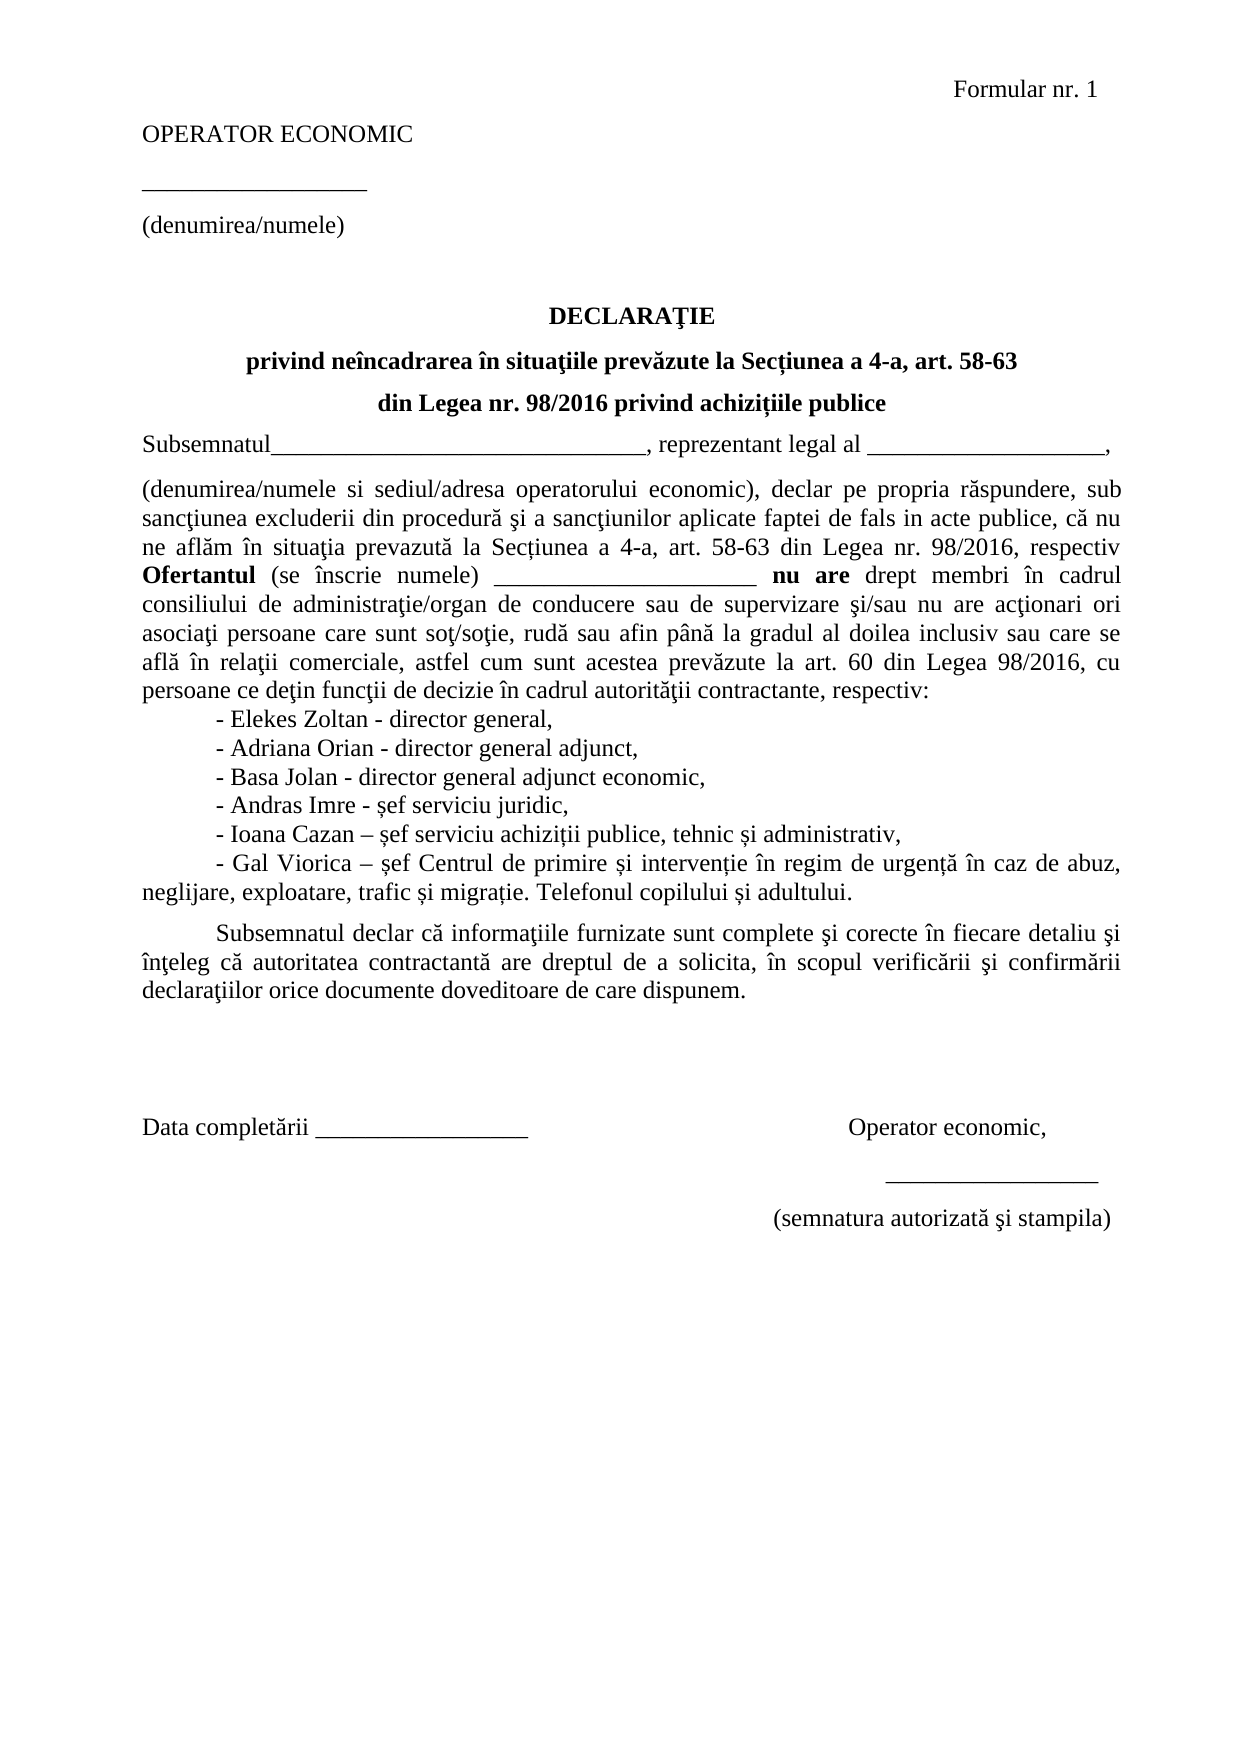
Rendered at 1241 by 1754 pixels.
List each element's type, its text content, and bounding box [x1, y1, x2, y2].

text - Andras Imre - șef serviciu juridic, [142, 791, 1122, 819]
text - Basa Jolan - director general adjunct economic, [142, 762, 1122, 791]
text Data completării _________________ Operator economic, [142, 1112, 1122, 1141]
text (semnatura autorizată şi stampila) [592, 1203, 1122, 1231]
text - Ioana Cazan – șef serviciu achiziții publice, tehnic și administrativ, [142, 819, 1122, 848]
text Subsemnatul______________________________, reprezentant legal al ___________________, [142, 429, 1122, 458]
text Formular nr. 1 [879, 74, 1122, 103]
text - Adriana Orian - director general adjunct, [142, 733, 1122, 762]
text DECLARAŢIE [142, 301, 1122, 330]
text Subsemnatul declar că informaţiile furnizate sunt complete şi corecte în fiecare detaliu şi înţeleg că autoritatea contractantă are dreptul de a solicita, în scopul verificării şi confirmării declaraţiilor orice documente doveditoare de care dispunem. [142, 918, 1122, 1004]
text _________________ [742, 1157, 1122, 1186]
text - Elekes Zoltan - director general, [142, 704, 1122, 733]
text din Legea nr. 98/2016 privind achizițiile publice [142, 388, 1122, 416]
text - Gal Viorica – șef Centrul de primire și intervenție în regim de urgență în caz de abuz, neglijare, exploatare, trafic și migrație. Telefonul copilului și adultului. [142, 848, 1122, 906]
text (denumirea/numele si sediul/adresa operatorului economic), declar pe propria răspundere, sub sancţiunea excluderii din procedură şi a sancţiunilor aplicate faptei de fals in acte publice, că nu ne aflăm în situaţia prevazută la Secțiunea a 4-a, art. 58-63 din Legea nr. 98/2016, respectiv Ofertantul (se înscrie numele) _____________________ nu are drept membri în cadrul consiliului de administraţie/organ de conducere sau de supervizare şi/sau nu are acţionari ori asociaţi persoane care sunt soţ/soţie, rudă sau afin până la gradul al doilea inclusiv sau care se află în relaţii comerciale, astfel cum sunt acestea prevăzute la art. 60 din Legea 98/2016, cu persoane ce deţin funcţii de decizie în cadrul autorităţii contractante, respectiv: [142, 474, 1122, 704]
text (denumirea/numele) [142, 210, 1122, 239]
text OPERATOR ECONOMIC [142, 119, 1122, 148]
text __________________ [142, 165, 1122, 193]
text privind neîncadrarea în situaţiile prevăzute la Secțiunea a 4-a, art. 58-63 [142, 346, 1122, 375]
